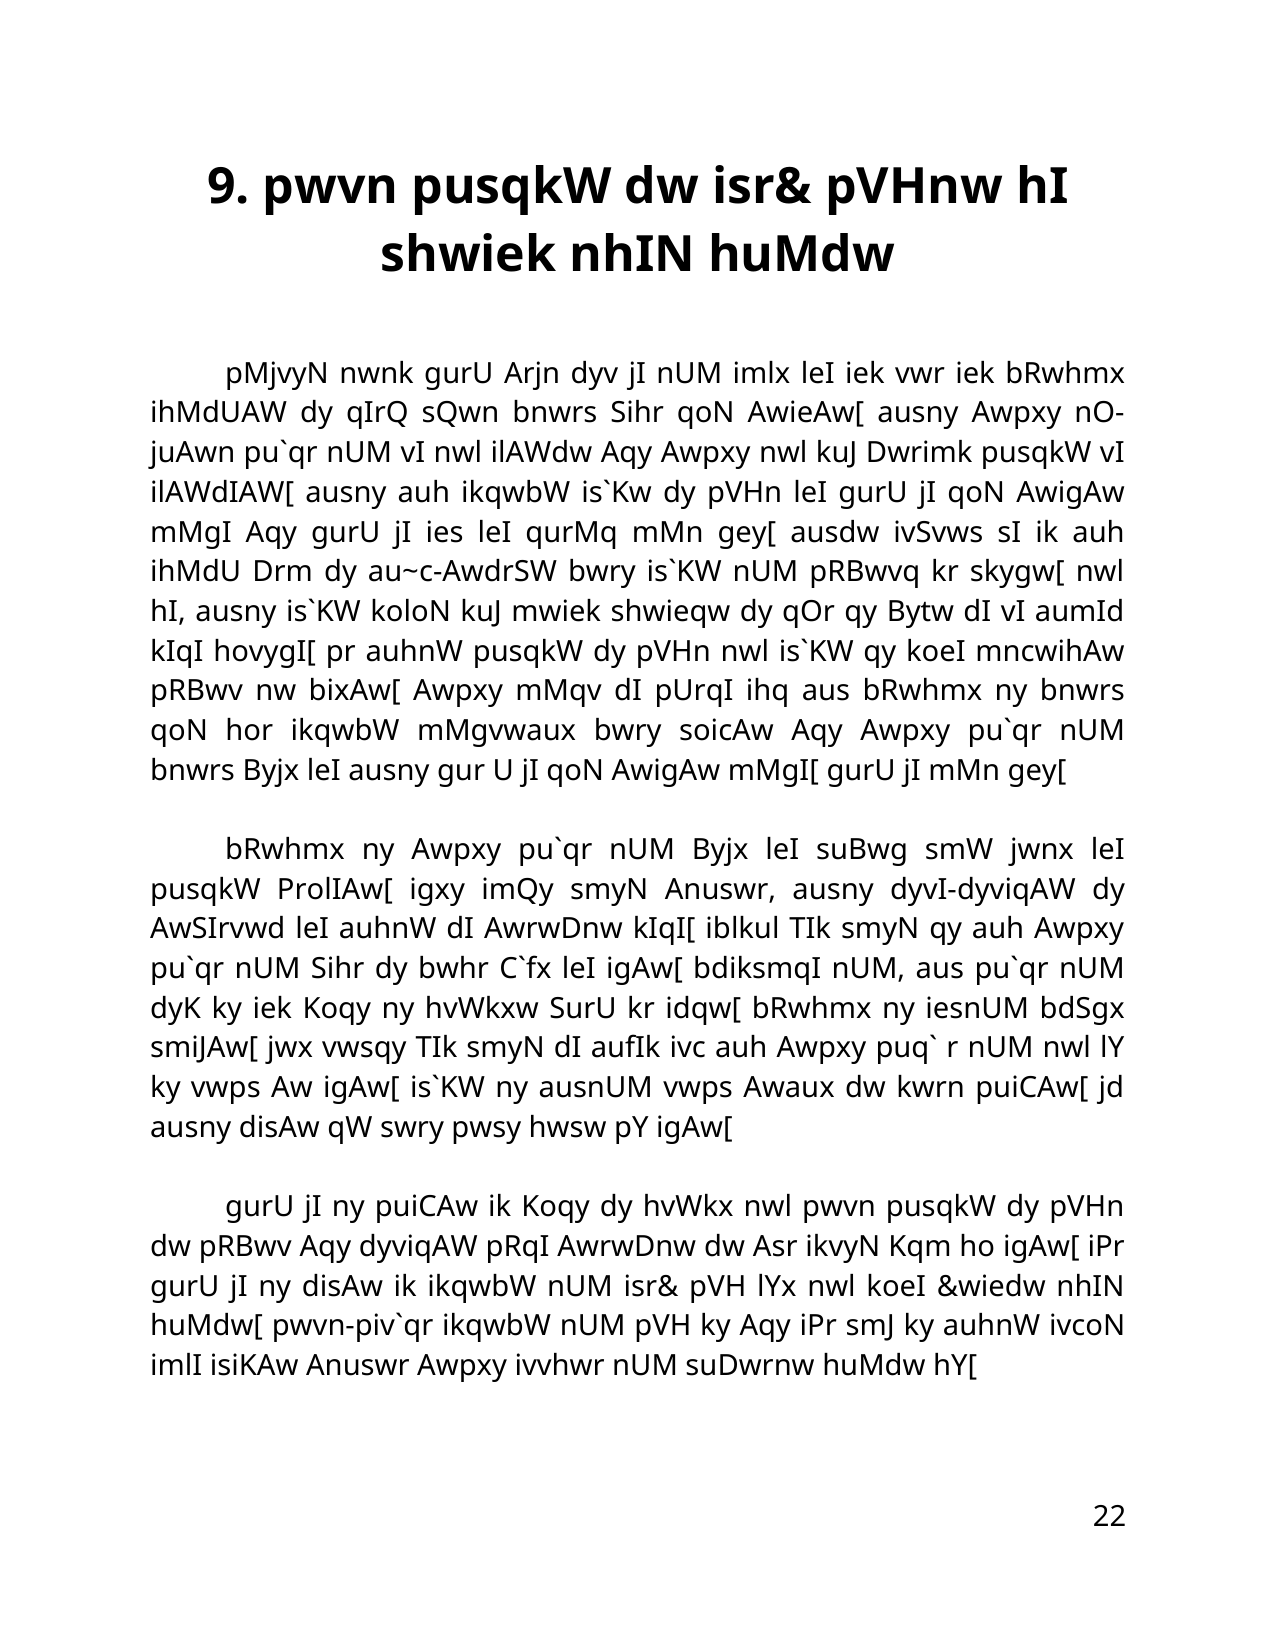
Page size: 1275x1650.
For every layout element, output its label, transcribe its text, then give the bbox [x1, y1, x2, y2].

text gurU jI ny puiCAw ik Koqy dy hvWkx nwl pwvn pusqkW dy pVHn dw pRBwv Aqy dyviqAW pRqI AwrwDnw dw Asr ikvyN Kqm ho igAw[ iPr gurU jI ny disAw ik ikqwbW nUM isr& pVH lYx nwl koeI &wiedw nhIN huMdw[ pwvn-piv`qr ikqwbW nUM pVH ky Aqy iPr smJ ky auhnW ivcoN imlI isiKAw Anuswr Awpxy ivvhwr nUM suDwrnw huMdw hY[ [150, 1186, 1126, 1384]
text 9. pwvn pusqkW dw isr& pVHnw hI shwiek nhIN huMdw [150, 150, 1126, 286]
text pMjvyN nwnk gurU Arjn dyv jI nUM imlx leI iek vwr iek bRwhmx ihMdUAW dy qIrQ sQwn bnwrs Sihr qoN AwieAw[ ausny Awpxy nO-juAwn pu`qr nUM vI nwl ilAWdw Aqy Awpxy nwl kuJ Dwrimk pusqkW vI ilAWdIAW[ ausny auh ikqwbW is`Kw dy pVHn leI gurU jI qoN AwigAw mMgI Aqy gurU jI ies leI qurMq mMn gey[ ausdw ivSvws sI ik auh ihMdU Drm dy au~c-AwdrSW bwry is`KW nUM pRBwvq kr skygw[ nwl hI, ausny is`KW koloN kuJ mwiek shwieqw dy qOr qy Bytw dI vI aumId kIqI hovygI[ pr auhnW pusqkW dy pVHn nwl is`KW qy koeI mncwihAw pRBwv nw bixAw[ Awpxy mMqv dI pUrqI ihq aus bRwhmx ny bnwrs qoN hor ikqwbW mMgvwaux bwry soicAw Aqy Awpxy pu`qr nUM bnwrs Byjx leI ausny gur U jI qoN AwigAw mMgI[ gurU jI mMn gey[ [150, 352, 1126, 789]
text bRwhmx ny Awpxy pu`qr nUM Byjx leI suBwg smW jwnx leI pusqkW ProlIAw[ igxy imQy smyN Anuswr, ausny dyvI-dyviqAW dy AwSIrvwd leI auhnW dI AwrwDnw kIqI[ iblkul TIk smyN qy auh Awpxy pu`qr nUM Sihr dy bwhr C`fx leI igAw[ bdiksmqI nUM, aus pu`qr nUM dyK ky iek Koqy ny hvWkxw SurU kr idqw[ bRwhmx ny iesnUM bdSgx smiJAw[ jwx vwsqy TIk smyN dI aufIk ivc auh Awpxy puq` r nUM nwl lY ky vwps Aw igAw[ is`KW ny ausnUM vwps Awaux dw kwrn puiCAw[ jd ausny disAw qW swry pwsy hwsw pY igAw[ [150, 828, 1126, 1146]
